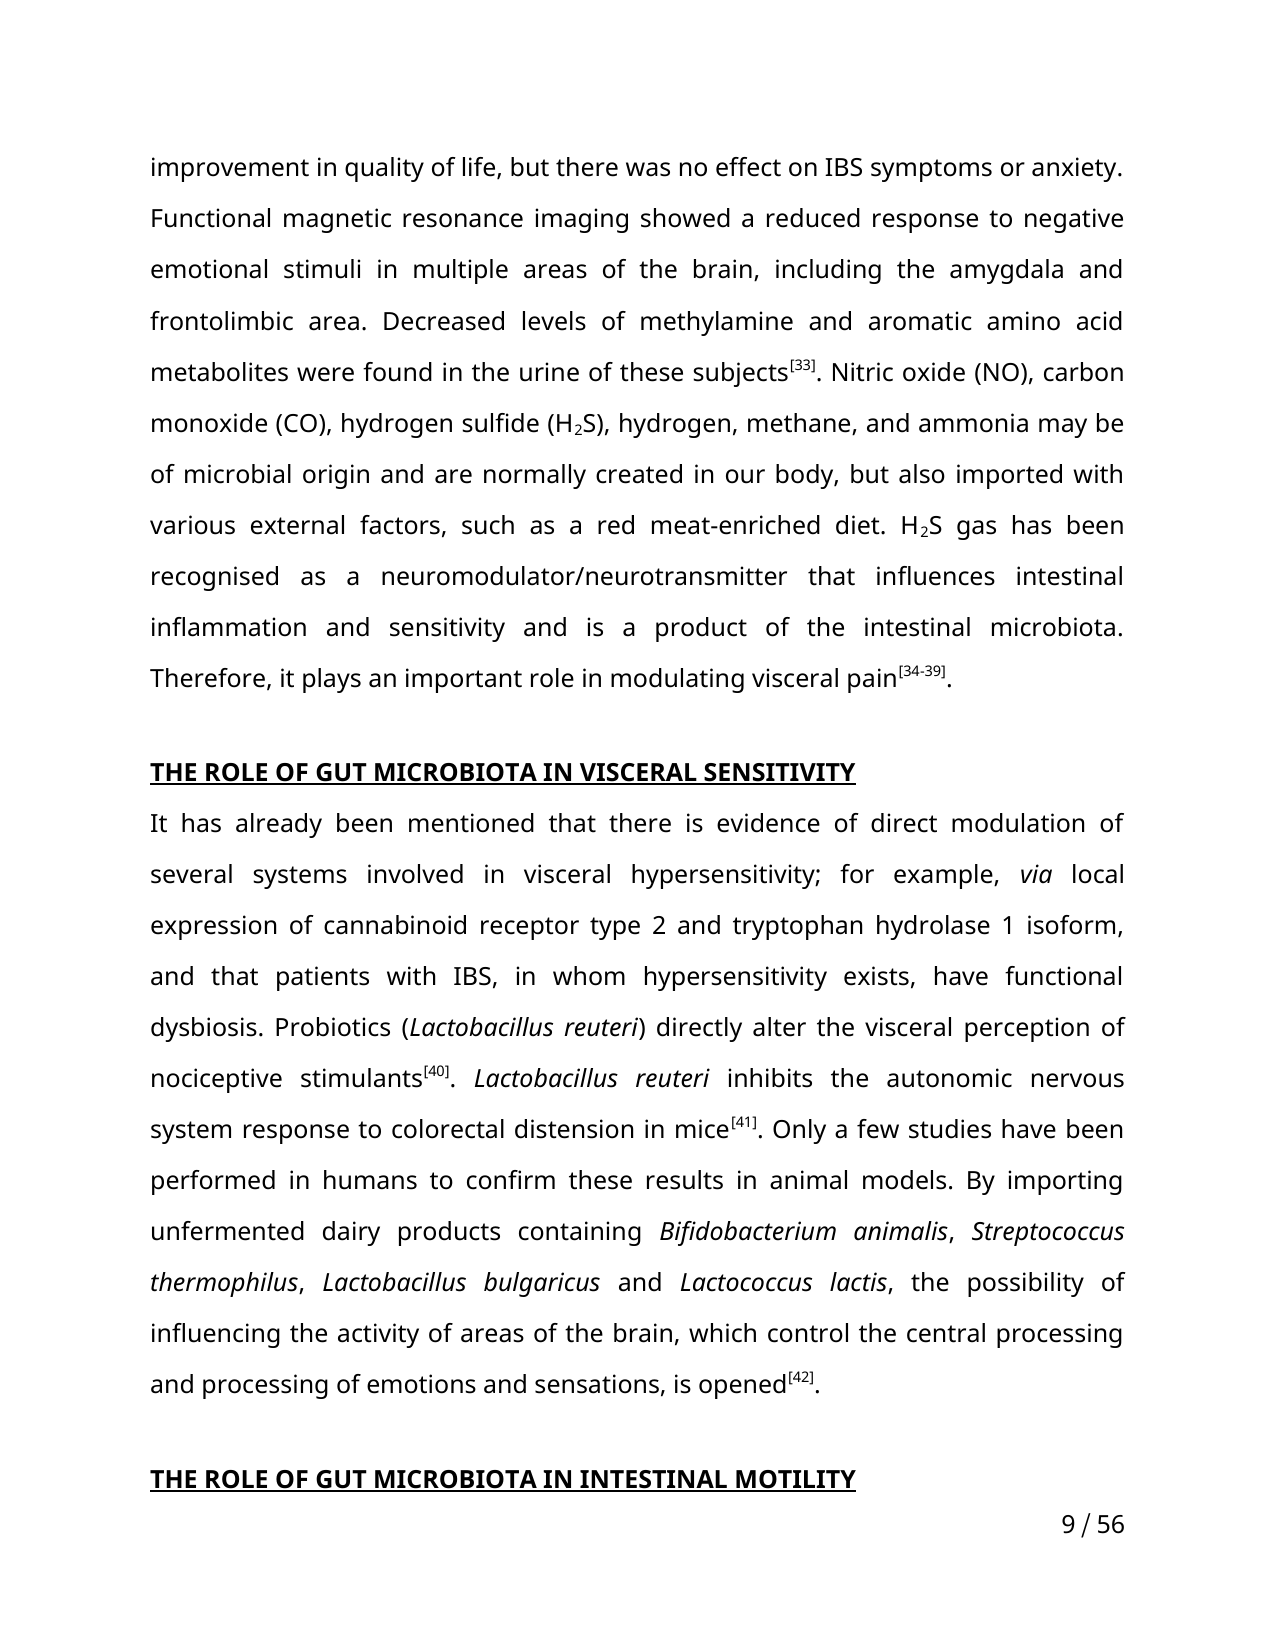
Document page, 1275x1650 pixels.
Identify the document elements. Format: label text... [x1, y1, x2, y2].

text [150, 150, 1125, 694]
text It has already been mentioned that there is evidence of direct modulation of several systems involved in visceral hypersensitivity; for example, via local expression of cannabinoid receptor type 2 and tryptophan hydrolase 1 isoform, and that patients with IBS, in whom hypersensitivity exists, have functional dysbiosis. Probiotics (Lactobacillus reuteri) directly alter the visceral perception of nociceptive stimulants[40]. Lactobacillus reuteri inhibits the autonomic nervous system response to colorectal distension in mice[41]. Only a few studies have been performed in humans to confirm these results in animal models. By importing unfermented dairy products containing Bifidobacterium animalis, Streptococcus thermophilus, Lactobacillus bulgaricus and Lactococcus lactis, the possibility of influencing the activity of areas of the brain, which control the central processing and processing of emotions and sensations, is opened[42]. [150, 806, 1125, 1401]
text The role of gut microbiota in visceral sensitivity [150, 754, 1125, 789]
text The role of gut microbiota in intestinal motility [150, 1461, 1125, 1495]
